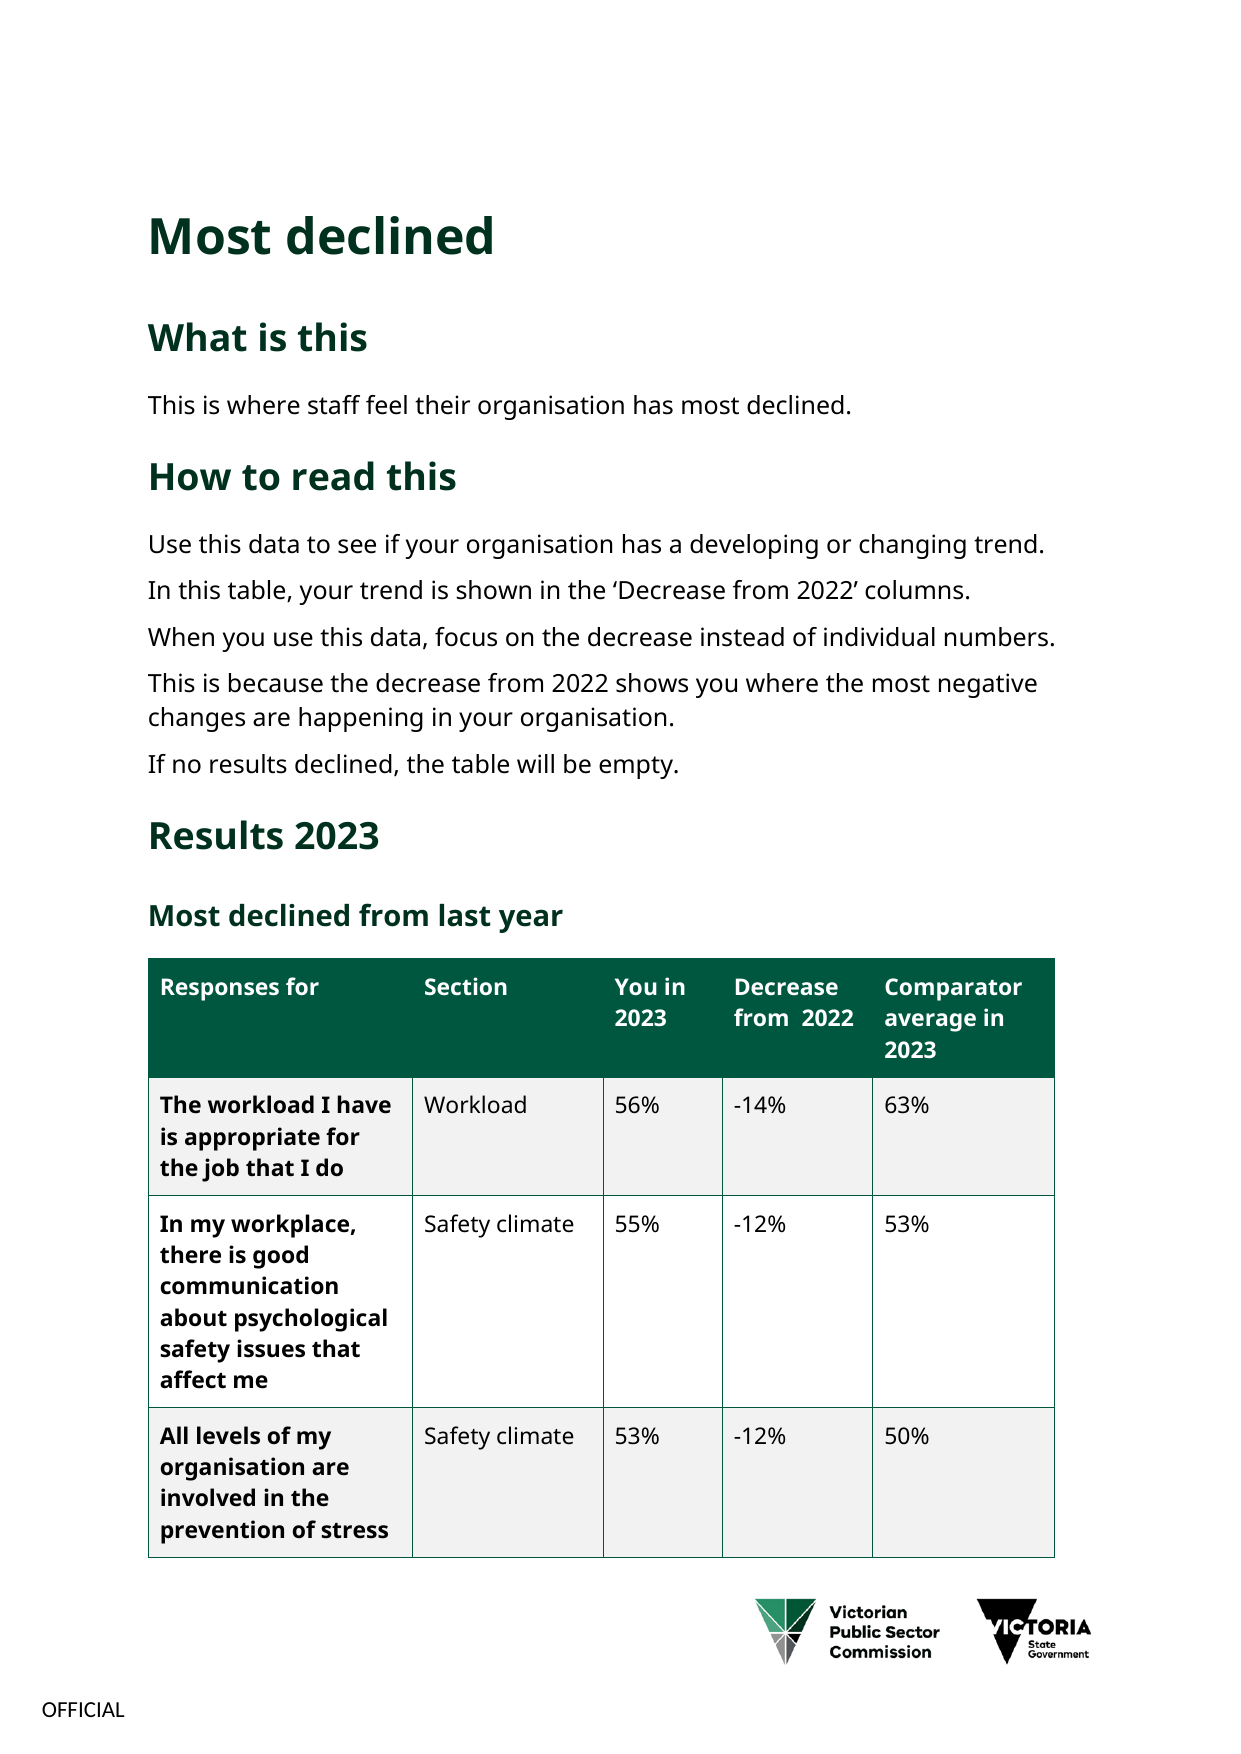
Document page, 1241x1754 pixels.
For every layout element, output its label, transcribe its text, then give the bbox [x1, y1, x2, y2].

table_cell -14% [723, 1078, 872, 1195]
text This is because the decrease from 2022 shows you where the most negative changes are happening in your organisation. [148, 666, 1092, 734]
table_cell Safety climate [413, 1408, 603, 1557]
subtitle Most declined from last year [148, 896, 1092, 935]
table_cell 55% [604, 1196, 722, 1407]
table_cell All levels of my organisation are involved in the prevention of stress [149, 1408, 412, 1557]
table_cell -12% [723, 1196, 872, 1407]
text This is where staff feel their organisation has most declined. [148, 387, 1092, 421]
table_cell 63% [873, 1078, 1054, 1195]
table_cell In my workplace, there is good communication about psychological safety issues that affect me [149, 1196, 412, 1407]
table_header Section [413, 959, 603, 1077]
text If no results declined, the table will be empty. [148, 746, 1092, 780]
table_cell Safety climate [413, 1196, 603, 1407]
table_header You in 2023 [604, 959, 722, 1077]
subtitle How to read this [148, 451, 1092, 502]
subtitle Most declined [148, 201, 1092, 269]
text Use this data to see if your organisation has a developing or changing trend. [148, 526, 1092, 560]
table_cell The workload I have is appropriate for the job that I do [149, 1078, 412, 1195]
table_cell 53% [873, 1196, 1054, 1407]
text When you use this data, focus on the decrease instead of individual numbers. [148, 619, 1092, 653]
table_cell 56% [604, 1078, 722, 1195]
table_header Decrease from 2022 [723, 959, 872, 1077]
table_header Comparator average in 2023 [873, 959, 1054, 1077]
table_cell 53% [604, 1408, 722, 1557]
table_cell 50% [873, 1408, 1054, 1557]
picture [754, 1598, 1093, 1666]
table_cell -12% [723, 1408, 872, 1557]
text In this table, your trend is shown in the ‘Decrease from 2022’ columns. [148, 573, 1092, 607]
table_header Responses for [149, 959, 412, 1077]
subtitle What is this [148, 311, 1092, 362]
subtitle Results 2023 [148, 809, 1092, 861]
table_cell Workload [413, 1078, 603, 1195]
